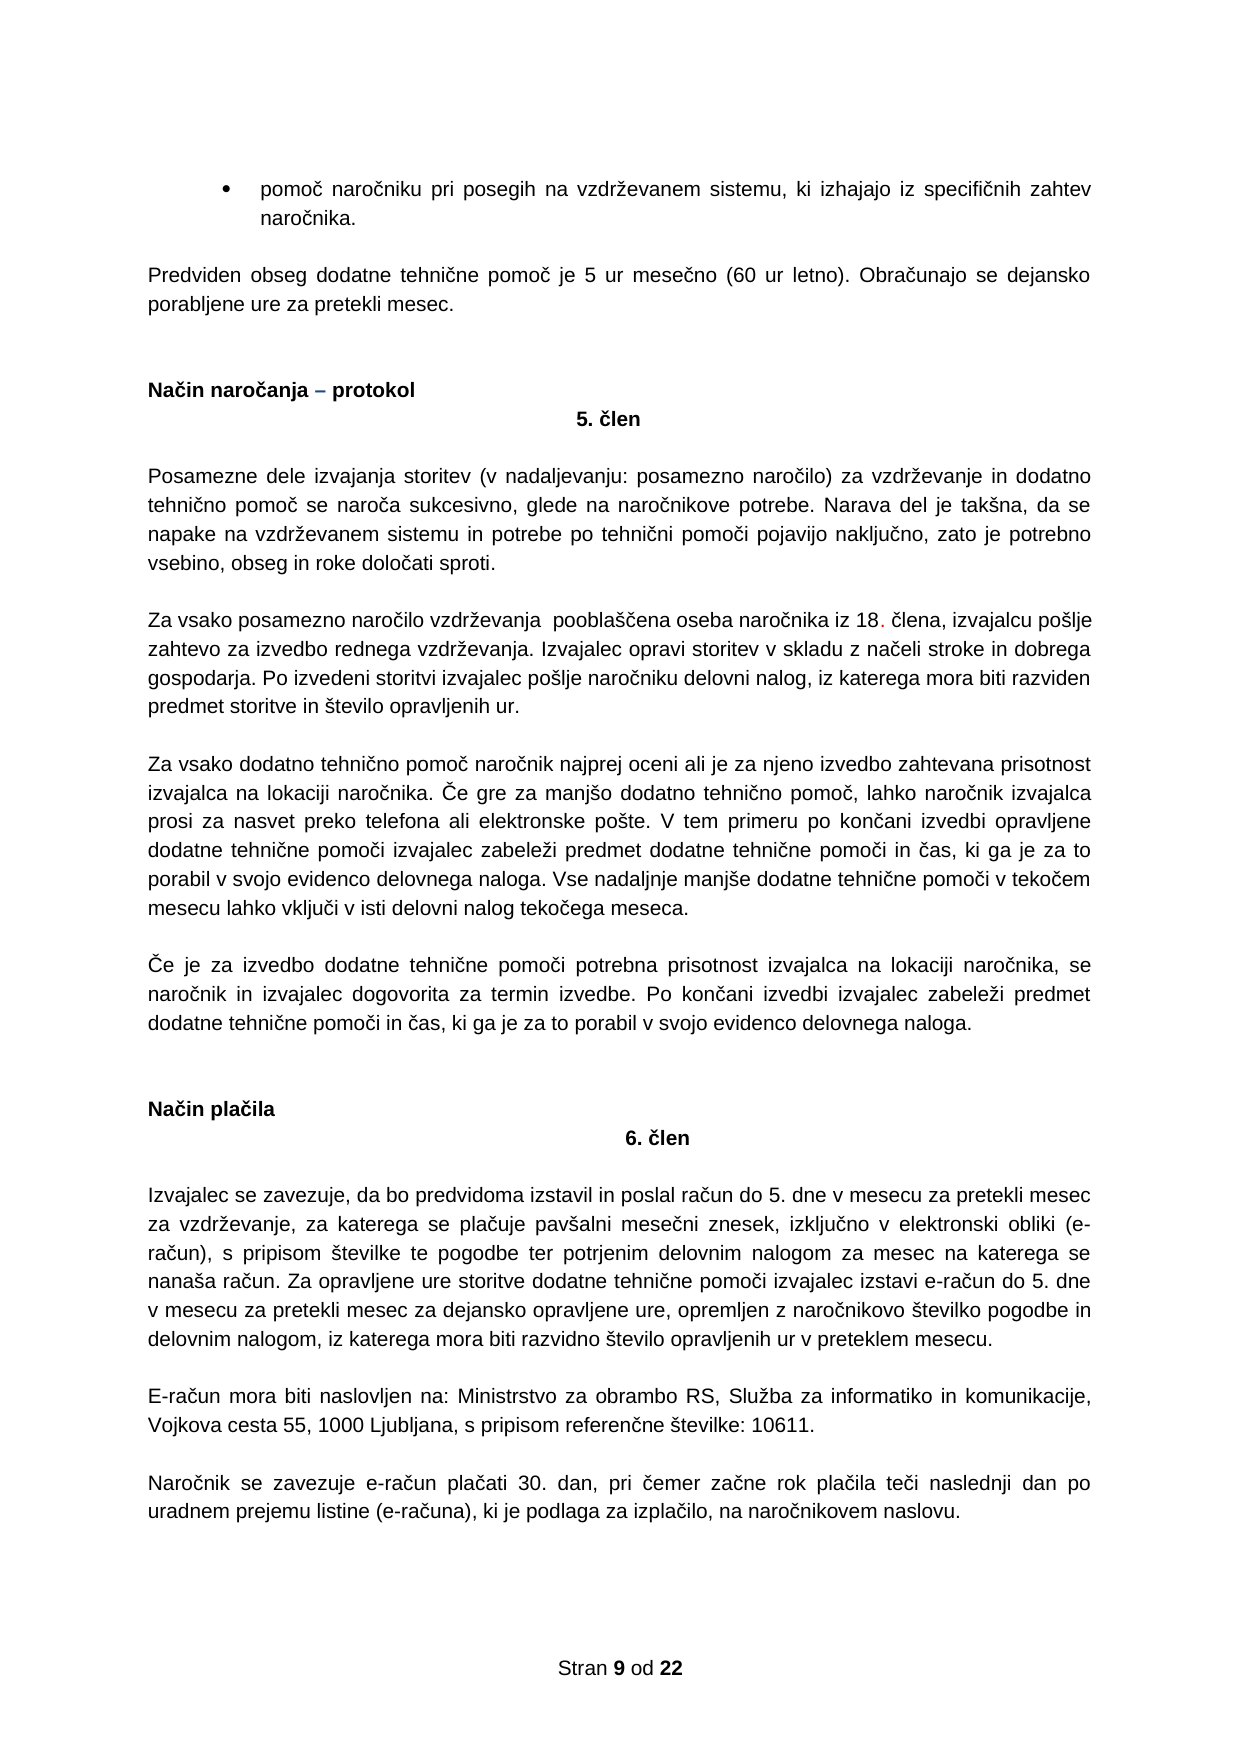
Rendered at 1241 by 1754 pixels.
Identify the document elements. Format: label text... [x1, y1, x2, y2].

text Posamezne dele izvajanja storitev (v nadaljevanju: posamezno naročilo) za vzdrževanje in dodatno tehnično pomoč se naroča sukcesivno, glede na naročnikove potrebe. Narava del je takšna, da se napake na vzdrževanem sistemu in potrebe po tehnični pomoči pojavijo naključno, zato je potrebno vsebino, obseg in roke določati sproti. [148, 464, 1092, 574]
text Če je za izvedbo dodatne tehnične pomoči potrebna prisotnost izvajalca na lokaciji naročnika, se naročnik in izvajalec dogovorita za termin izvedbe. Po končani izvedbi izvajalec zabeleži predmet dodatne tehnične pomoči in čas, ki ga je za to porabil v svojo evidenco delovnega naloga. [148, 953, 1092, 1034]
text Predviden obseg dodatne tehnične pomoč je 5 ur mesečno (60 ur letno). Obračunajo se dejansko porabljene ure za pretekli mesec. [148, 263, 1092, 316]
text 5. člen [576, 407, 1092, 431]
text Način naročanja – protokol [148, 378, 1092, 402]
text Za vsako dodatno tehnično pomoč naročnik najprej oceni ali je za njeno izvedbo zahtevana prisotnost izvajalca na lokaciji naročnika. Če gre za manjšo dodatno tehnično pomoč, lahko naročnik izvajalca prosi za nasvet preko telefona ali elektronske pošte. V tem primeru po končani izvedbi opravljene dodatne tehnične pomoči izvajalec zabeleži predmet dodatne tehnične pomoči in čas, ki ga je za to porabil v svojo evidenco delovnega naloga. Vse nadaljnje manjše dodatne tehnične pomoči v tekočem mesecu lahko vključi v isti delovni nalog tekočega meseca. [148, 752, 1092, 919]
text E-račun mora biti naslovljen na: Ministrstvo za obrambo RS, Služba za informatiko in komunikacije, Vojkova cesta 55, 1000 Ljubljana, s pripisom referenčne številke: 10611. [148, 1384, 1092, 1437]
text Za vsako posamezno naročilo vzdrževanja pooblaščena oseba naročnika iz 18. člena, izvajalcu pošlje zahtevo za izvedbo rednega vzdrževanja. Izvajalec opravi storitev v skladu z načeli stroke in dobrega gospodarja. Po izvedeni storitvi izvajalec pošlje naročniku delovni nalog, iz katerega mora biti razviden predmet storitve in število opravljenih ur. [148, 608, 1092, 718]
list pomoč naročniku pri posegih na vzdrževanem sistemu, ki izhajajo iz specifičnih zahtev naročnika. [223, 176, 1092, 229]
text 6. člen [223, 1125, 1092, 1149]
text Način plačila [148, 1097, 1092, 1121]
text Naročnik se zavezuje e-račun plačati 30. dan, pri čemer začne rok plačila teči naslednji dan po uradnem prejemu listine (e-računa), ki je podlaga za izplačilo, na naročnikovem naslovu. [148, 1470, 1092, 1523]
text Izvajalec se zavezuje, da bo predvidoma izstavil in poslal račun do 5. dne v mesecu za pretekli mesec za vzdrževanje, za katerega se plačuje pavšalni mesečni znesek, izključno v elektronski obliki (e-račun), s pripisom številke te pogodbe ter potrjenim delovnim nalogom za mesec na katerega se nanaša račun. Za opravljene ure storitve dodatne tehnične pomoči izvajalec izstavi e-račun do 5. dne v mesecu za pretekli mesec za dejansko opravljene ure, opremljen z naročnikovo številko pogodbe in delovnim nalogom, iz katerega mora biti razvidno število opravljenih ur v preteklem mesecu. [148, 1183, 1092, 1351]
